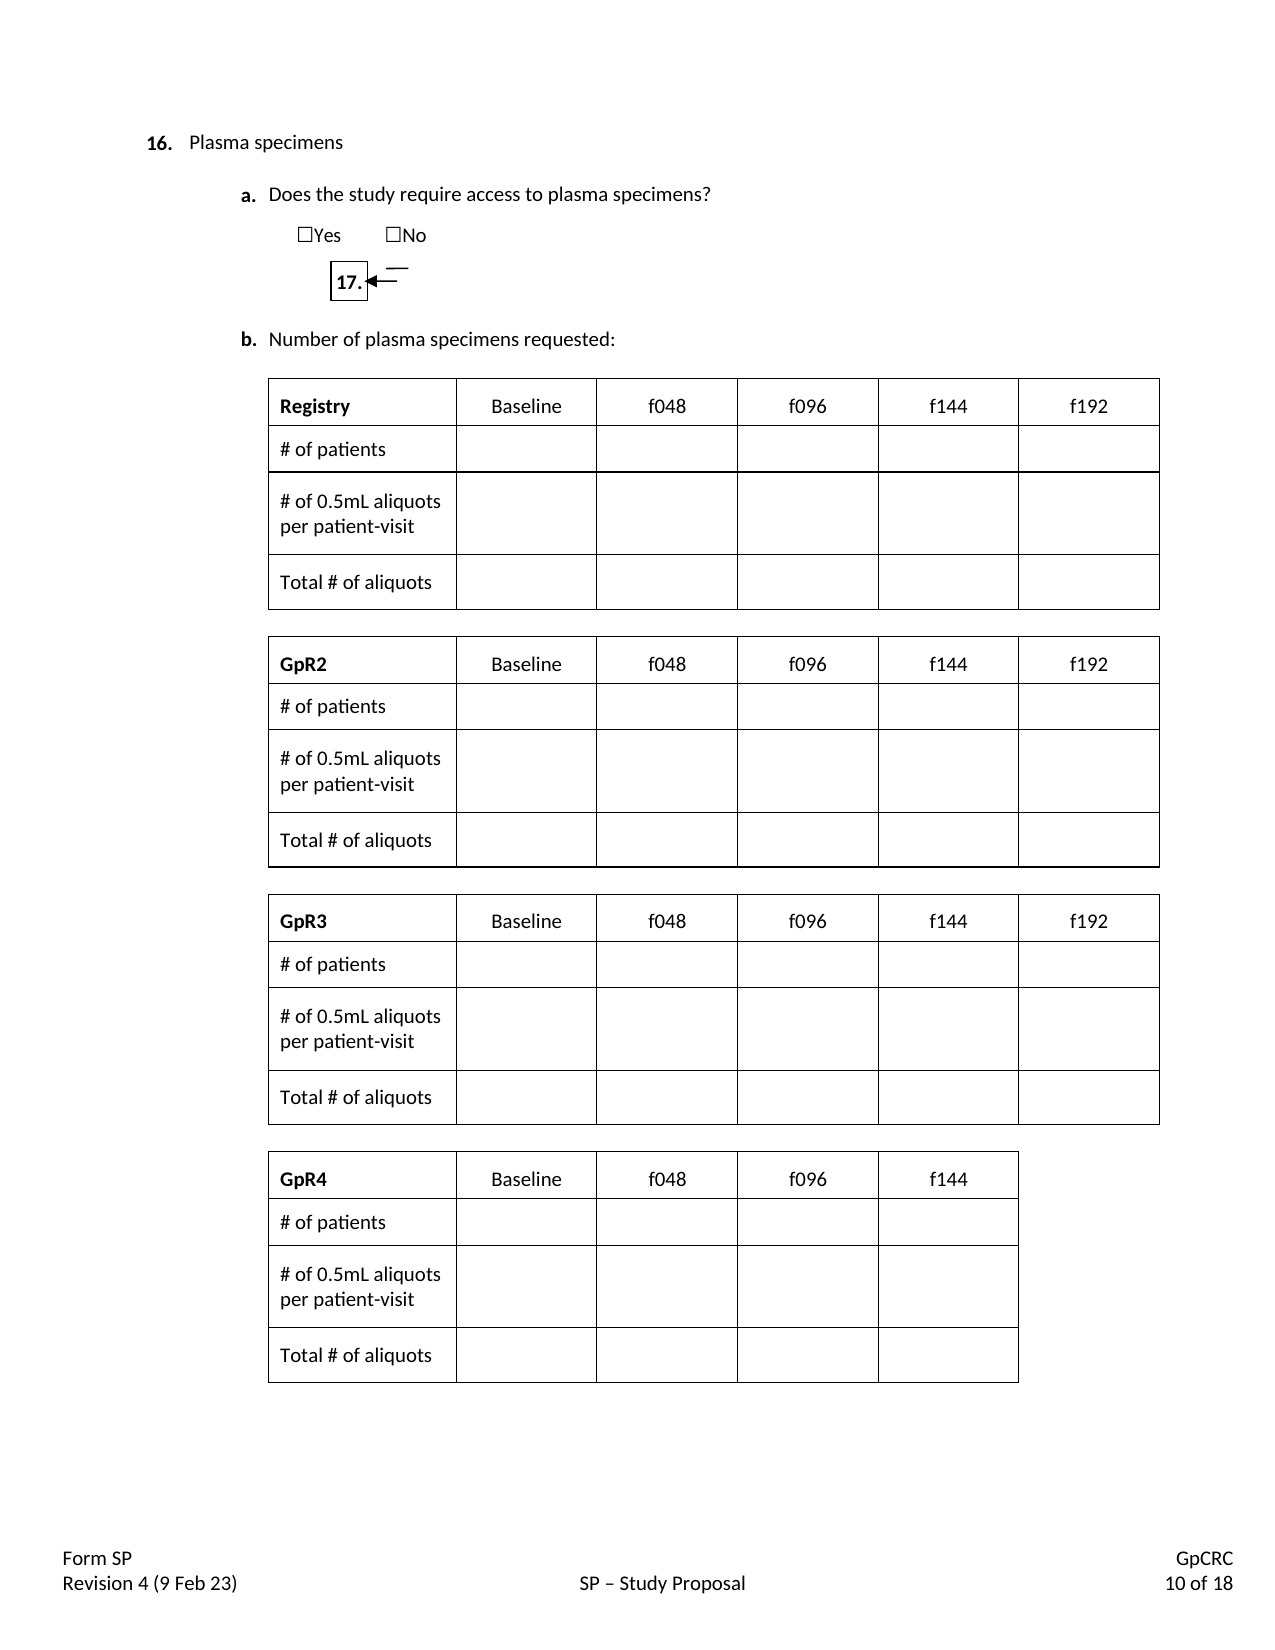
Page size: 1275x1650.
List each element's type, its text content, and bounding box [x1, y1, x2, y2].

table_cell [1019, 555, 1159, 609]
table_cell [597, 813, 737, 866]
table_cell [597, 942, 737, 987]
table_cell [597, 1199, 737, 1244]
table_cell [879, 473, 1018, 554]
table_cell [879, 684, 1018, 729]
table_cell [597, 684, 737, 729]
table_cell [738, 1246, 878, 1327]
table_cell [879, 1328, 1018, 1382]
table_cell [457, 684, 596, 729]
table_header f192 [1019, 637, 1159, 683]
table_header f096 [738, 379, 878, 425]
table_cell Total # of aliquots [269, 813, 456, 866]
table_cell [738, 555, 878, 609]
table_cell # of patients [269, 942, 456, 987]
table_cell [738, 730, 878, 812]
table_cell [457, 1071, 596, 1124]
table_cell [457, 730, 596, 812]
table_cell [738, 684, 878, 729]
table_cell [597, 988, 737, 1069]
table_header f192 [1019, 895, 1159, 941]
table_cell [738, 1071, 878, 1124]
table_header f192 [1019, 379, 1159, 425]
table_cell [738, 426, 878, 471]
table_header Baseline [457, 895, 596, 941]
table_cell [738, 473, 878, 554]
table_header GpR2 [269, 637, 456, 683]
table_cell [597, 730, 737, 812]
table_cell # of patients [269, 684, 456, 729]
table_cell # of patients [269, 426, 456, 471]
table_cell [457, 1328, 596, 1382]
table_cell [457, 942, 596, 987]
table_cell [597, 473, 737, 554]
table_cell Total # of aliquots [269, 1071, 456, 1124]
table_cell [1019, 1071, 1159, 1124]
table_cell [597, 1328, 737, 1382]
table_header f144 [879, 1152, 1018, 1198]
table_header Baseline [457, 1152, 596, 1198]
table_cell [879, 942, 1018, 987]
table_cell [879, 813, 1018, 866]
table_cell [597, 1246, 737, 1327]
table_cell # of 0.5mL aliquots per patient-visit [269, 473, 456, 554]
table_cell [879, 1199, 1018, 1244]
table_cell Total # of aliquots [269, 1328, 456, 1382]
table_cell [879, 555, 1018, 609]
table_cell # of patients [269, 1199, 456, 1244]
table_header f096 [738, 637, 878, 683]
list Number of plasma specimens requested: [241, 327, 1233, 352]
table_header Registry [269, 379, 456, 425]
table_cell [738, 988, 878, 1069]
table_cell [738, 1199, 878, 1244]
table_cell [1019, 988, 1159, 1069]
table_header f096 [738, 1152, 878, 1198]
table_cell [879, 730, 1018, 812]
table_header f144 [879, 895, 1018, 941]
table_header f048 [597, 379, 737, 425]
table_cell # of 0.5mL aliquots per patient-visit [269, 730, 456, 812]
table_cell [457, 1199, 596, 1244]
table_header Baseline [457, 637, 596, 683]
table_header f144 [879, 379, 1018, 425]
table_header GpR3 [269, 895, 456, 941]
table_cell [1019, 942, 1159, 987]
table_cell # of 0.5mL aliquots per patient-visit [269, 1246, 456, 1327]
table_header f096 [738, 895, 878, 941]
table_header f048 [597, 637, 737, 683]
table_cell # of 0.5mL aliquots per patient-visit [269, 988, 456, 1069]
table_cell [1019, 730, 1159, 812]
table_cell [879, 1071, 1018, 1124]
table_cell [457, 988, 596, 1069]
table_cell [738, 813, 878, 866]
list Plasma specimens [146, 129, 1233, 156]
table_header GpR4 [269, 1152, 456, 1198]
list Does the study require access to plasma specimens? [241, 181, 1233, 208]
table_cell [1019, 813, 1159, 866]
table_header Baseline [457, 379, 596, 425]
table_cell Total # of aliquots [269, 555, 456, 609]
table_cell [1019, 684, 1159, 729]
table_cell [1019, 426, 1159, 471]
table_cell [1019, 473, 1159, 554]
table_cell [597, 555, 737, 609]
table_cell [879, 1246, 1018, 1327]
table_cell [738, 1328, 878, 1382]
table_cell [879, 988, 1018, 1069]
table_cell [457, 473, 596, 554]
table_cell [457, 555, 596, 609]
table_header f048 [597, 895, 737, 941]
text Yes No [296, 220, 1233, 249]
table_cell [597, 1071, 737, 1124]
table_cell [457, 813, 596, 866]
table_header f144 [879, 637, 1018, 683]
table_cell [457, 426, 596, 471]
table_cell [457, 1246, 596, 1327]
table_cell [597, 426, 737, 471]
table_cell [738, 942, 878, 987]
table_cell [879, 426, 1018, 471]
table_header f048 [597, 1152, 737, 1198]
